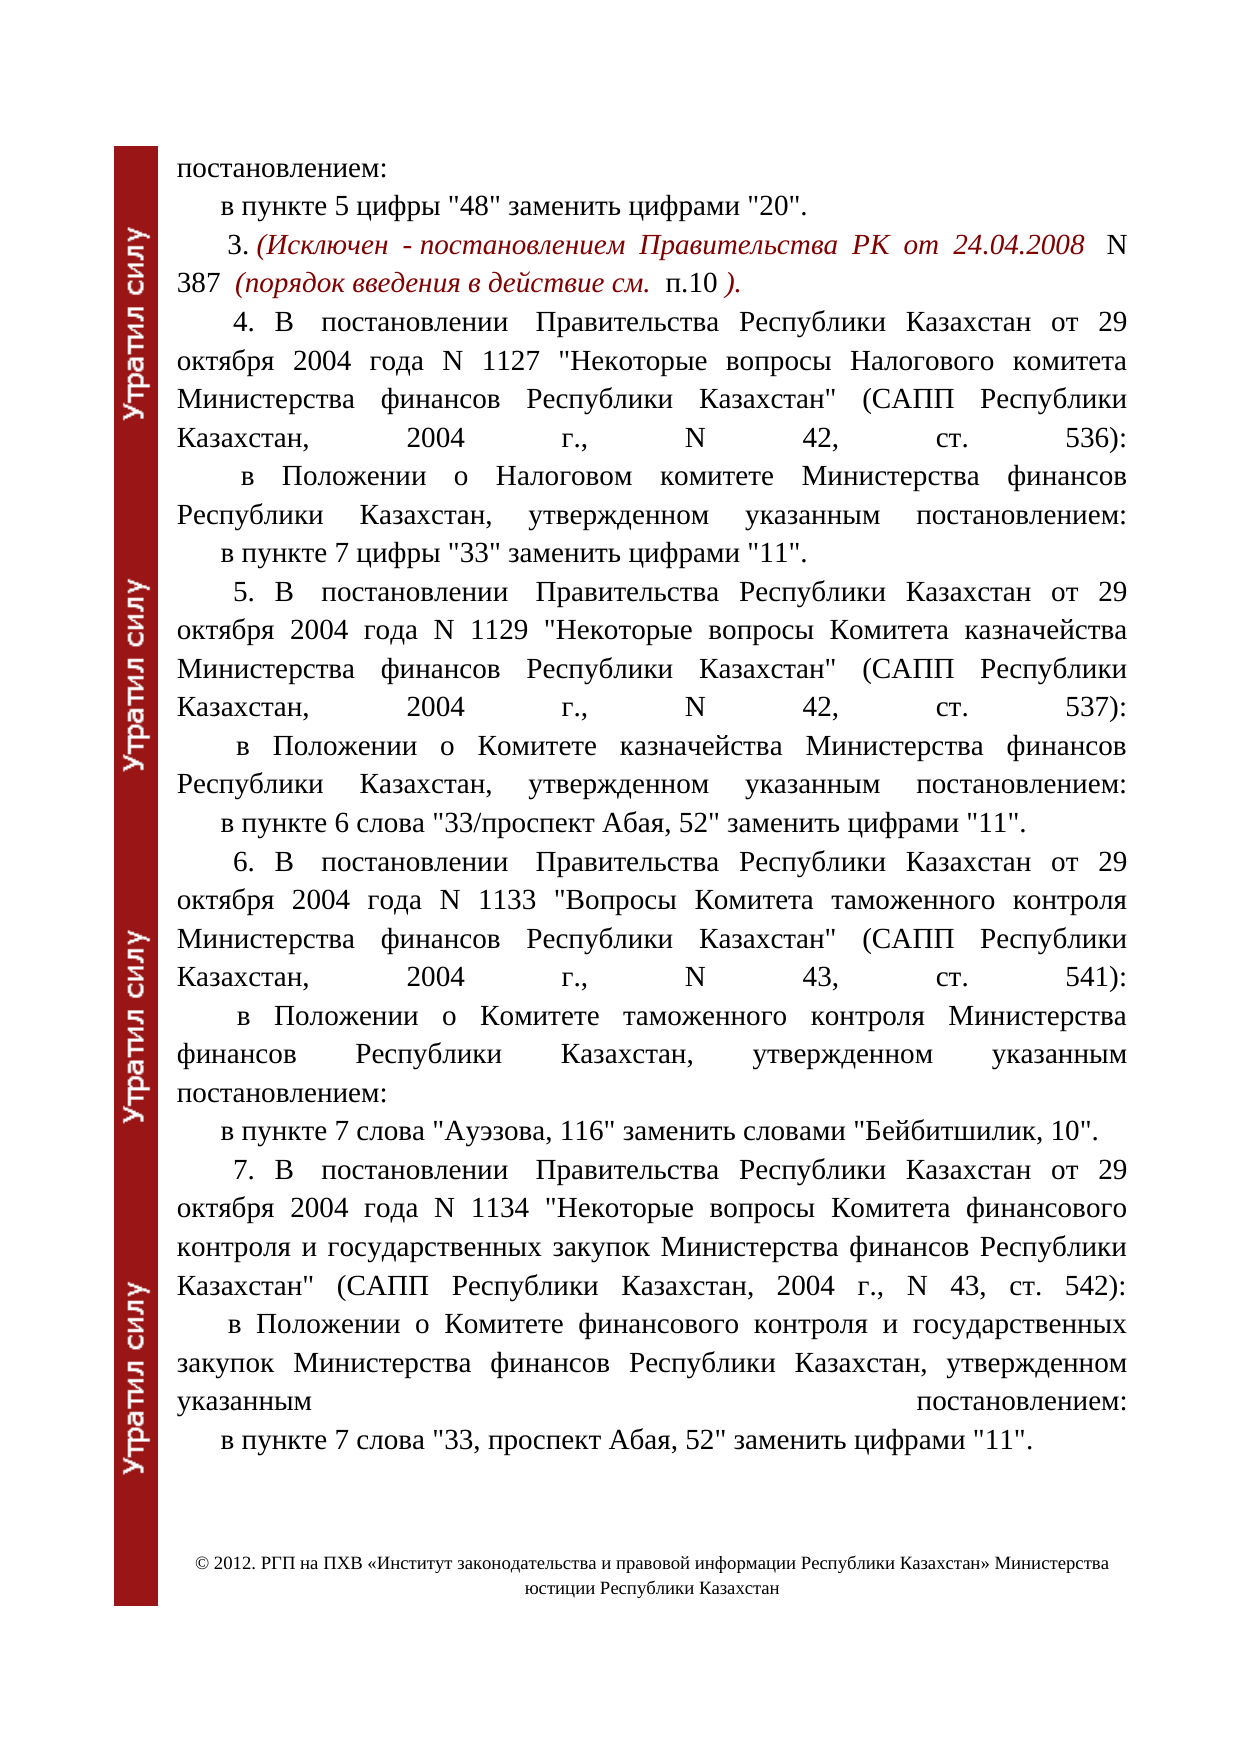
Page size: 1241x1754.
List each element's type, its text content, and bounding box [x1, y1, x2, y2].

picture [114, 299, 158, 304]
picture [114, 1147, 158, 1152]
text 7. В постановлении Правительства Республики Казахстан от 29 октября 2004 года N 1134 "Некоторые вопросы Комитета финансового контроля и государственных закупок Министерства финансов Республики Казахстан" (САПП Республики Казахстан, 2004 г., N 43, ст. 542): в Положении о Комитете финансового контроля и государственных закупок Министерства финансов Республики Казахстан, утвержденном указанным постановлением: в пункте 7 слова "33, проспект Абая, 52" заменить цифрами "11". [112, 1152, 1128, 1455]
text 3. (Исключен - постановлением Правительства РК от 24.04.2008 N 387 (порядок введения в действие см. п.10 ). [112, 227, 1128, 299]
picture [114, 839, 158, 844]
text 5. В постановлении Правительства Республики Казахстан от 29 октября 2004 года N 1129 "Некоторые вопросы Комитета казначейства Министерства финансов Республики Казахстан" (САПП Республики Казахстан, 2004 г., N 42, ст. 537): в Положении о Комитете казначейства Министерства финансов Республики Казахстан, утвержденном указанным постановлением: в пункте 6 слова "33/проспект Абая, 52" заменить цифрами "11". [112, 574, 1128, 839]
picture [114, 146, 158, 150]
picture [114, 569, 158, 574]
text 4. В постановлении Правительства Республики Казахстан от 29 октября 2004 года N 1127 "Некоторые вопросы Налогового комитета Министерства финансов Республики Казахстан" (САПП Республики Казахстан, 2004 г., N 42, ст. 536): в Положении о Налоговом комитете Министерства финансов Республики Казахстан, утвержденном указанным постановлением: в пункте 7 цифры "33" заменить цифрами "11". [112, 304, 1128, 569]
text 6. В постановлении Правительства Республики Казахстан от 29 октября 2004 года N 1133 "Вопросы Комитета таможенного контроля Министерства финансов Республики Казахстан" (САПП Республики Казахстан, 2004 г., N 43, ст. 541): в Положении о Комитете таможенного контроля Министерства финансов Республики Казахстан, утвержденном указанным постановлением: в пункте 7 слова "Ауэзова, 116" заменить словами "Бейбитшилик, 10". [112, 844, 1128, 1147]
picture [114, 1455, 158, 1552]
picture [114, 1598, 158, 1606]
picture [114, 222, 158, 227]
text © 2012. РГП на ПХВ «Институт законодательства и правовой информации Республики Казахстан» Министерства юстиции Республики Казахстан [112, 1552, 1128, 1598]
